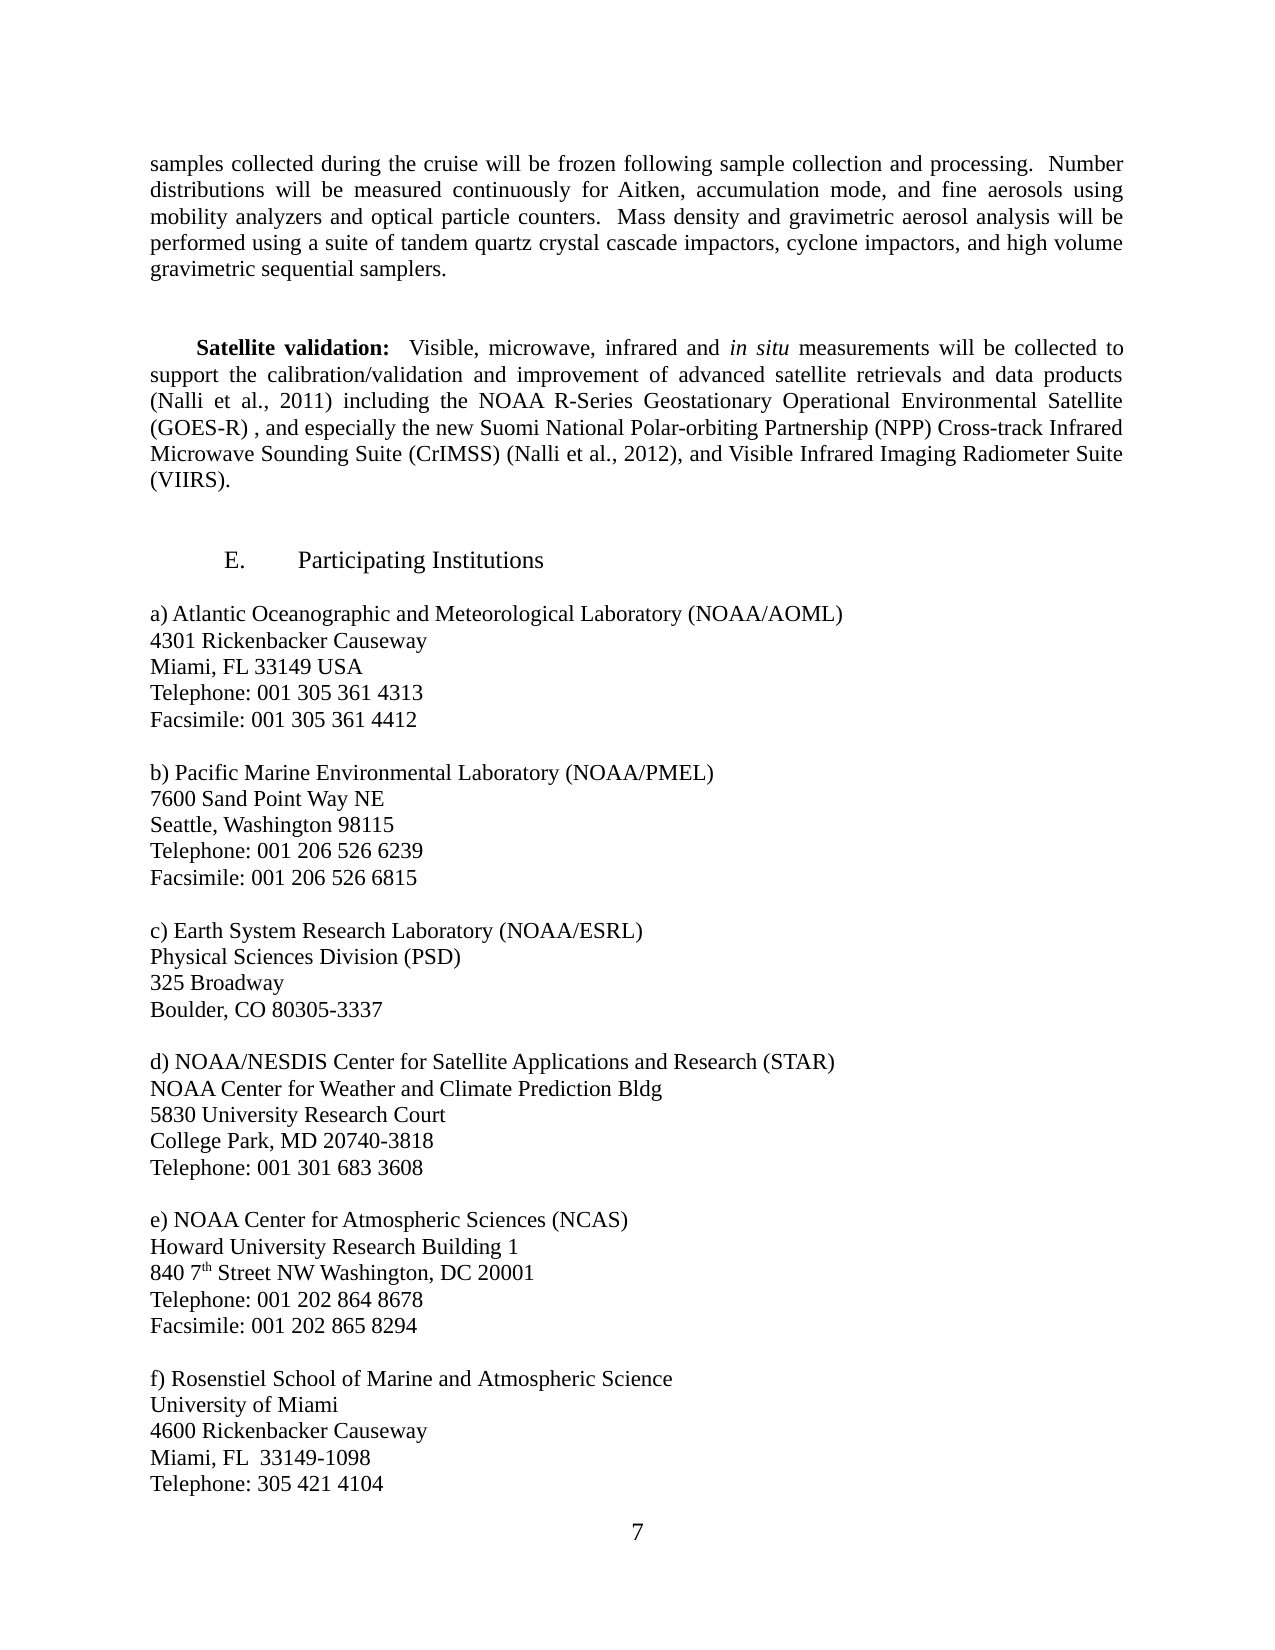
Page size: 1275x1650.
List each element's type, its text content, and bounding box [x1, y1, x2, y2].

text Telephone: 305 421 4104 [150, 1470, 1125, 1496]
text d) NOAA/NESDIS Center for Satellite Applications and Research (STAR) NOAA Center for Weather and Climate Prediction Bldg [150, 1048, 1125, 1101]
text 5830 University Research Court [150, 1101, 1125, 1127]
text Facsimile: 001 206 526 6815 [150, 864, 1125, 890]
text Boulder, CO 80305-3337 [150, 996, 1125, 1022]
text b) Pacific Marine Environmental Laboratory (NOAA/PMEL) [150, 758, 1125, 785]
text Telephone: 001 305 361 4313 [150, 679, 1125, 706]
text 4301 Rickenbacker Causeway [150, 627, 1125, 653]
text Telephone: 001 206 526 6239 [150, 838, 1125, 864]
text 7600 Sand Point Way NE [150, 785, 1125, 811]
text Telephone: 001 301 683 3608 [150, 1154, 1125, 1180]
text Miami, FL 33149 USA [150, 653, 1125, 679]
text Satellite validation: Visible, microwave, infrared and in situ measurements will be collected to support the calibration/validation and improvement of advanced satellite retrievals and data products (Nalli et al., 2011) including the NOAA R-Series Geostationary Operational Environmental Satellite (GOES-R) , and especially the new Suomi National Polar-orbiting Partnership (NPP) Cross-track Infrared Microwave Sounding Suite (CrIMSS) (Nalli et al., 2012), and Visible Infrared Imaging Radiometer Suite (VIIRS). [150, 334, 1125, 493]
text Facsimile: 001 202 865 8294 [150, 1312, 1125, 1338]
text Telephone: 001 202 864 8678 [150, 1286, 1125, 1312]
text College Park, MD 20740-3818 [150, 1127, 1125, 1154]
text E. Participating Institutions [150, 545, 1125, 574]
text f) Rosenstiel School of Marine and Atmospheric Science [150, 1365, 1125, 1391]
text Miami, FL 33149-1098 [150, 1444, 1125, 1470]
text c) Earth System Research Laboratory (NOAA/ESRL) [150, 917, 1125, 943]
text 840 7th Street NW Washington, DC 20001 [150, 1259, 1125, 1286]
text e) NOAA Center for Atmospheric Sciences (NCAS) [150, 1207, 1125, 1233]
text 325 Broadway [150, 969, 1125, 996]
text Seattle, Washington 98115 [150, 811, 1125, 838]
text Howard University Research Building 1 [150, 1233, 1125, 1259]
text a) Atlantic Oceanographic and Meteorological Laboratory (NOAA/AOML) [150, 600, 1125, 627]
text Physical Sciences Division (PSD) [150, 943, 1125, 969]
text University of Miami [150, 1391, 1125, 1417]
text 4600 Rickenbacker Causeway [150, 1417, 1125, 1444]
text Facsimile: 001 305 361 4412 [150, 706, 1125, 732]
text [150, 150, 1125, 282]
